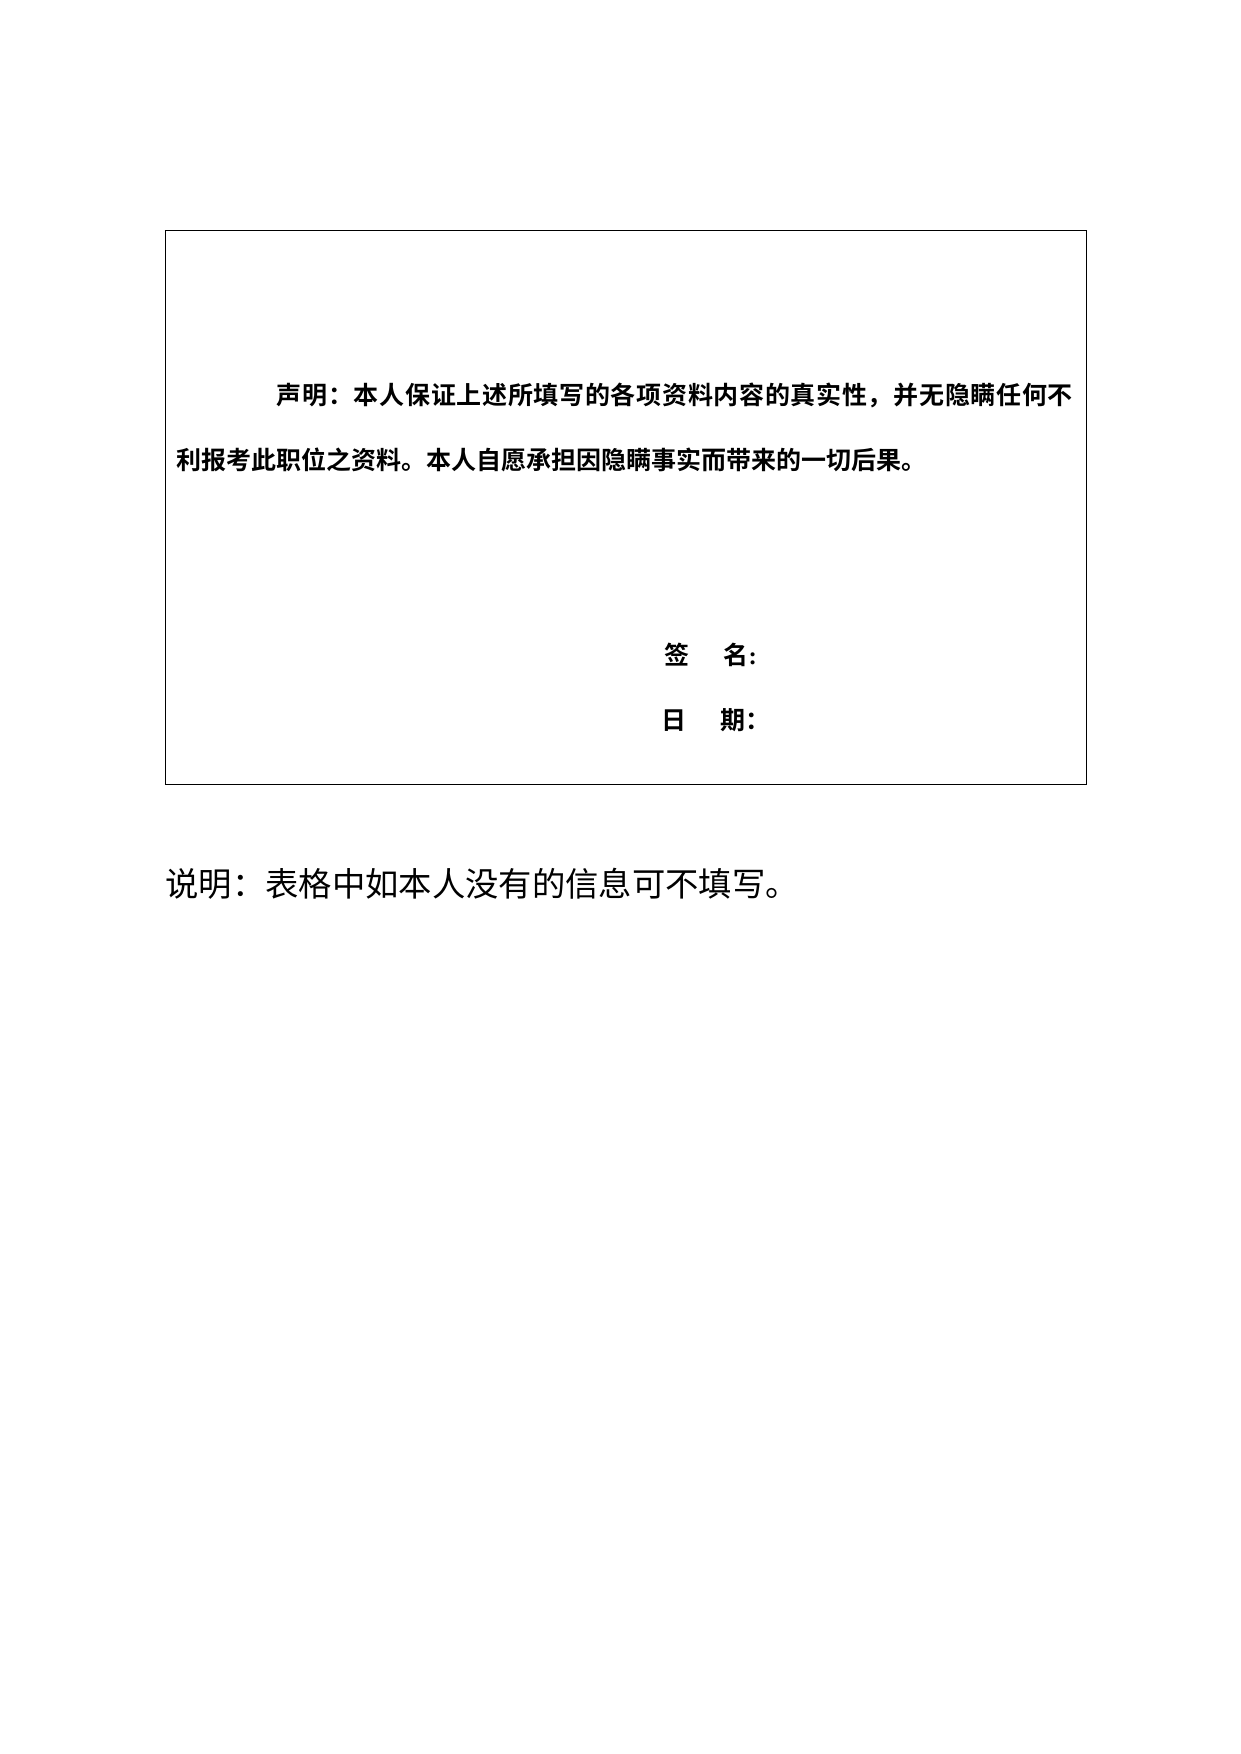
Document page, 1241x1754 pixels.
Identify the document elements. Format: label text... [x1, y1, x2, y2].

text 说明：表格中如本人没有的信息可不填写。 [165, 849, 1087, 914]
table_cell 声明：本人保证上述所填写的各项资料内容的真实性，并无隐瞒任何不利报考此职位之资料。本人自愿承担因隐瞒事实而带来的一切后果。 签 名: 日 期： [166, 231, 1086, 783]
